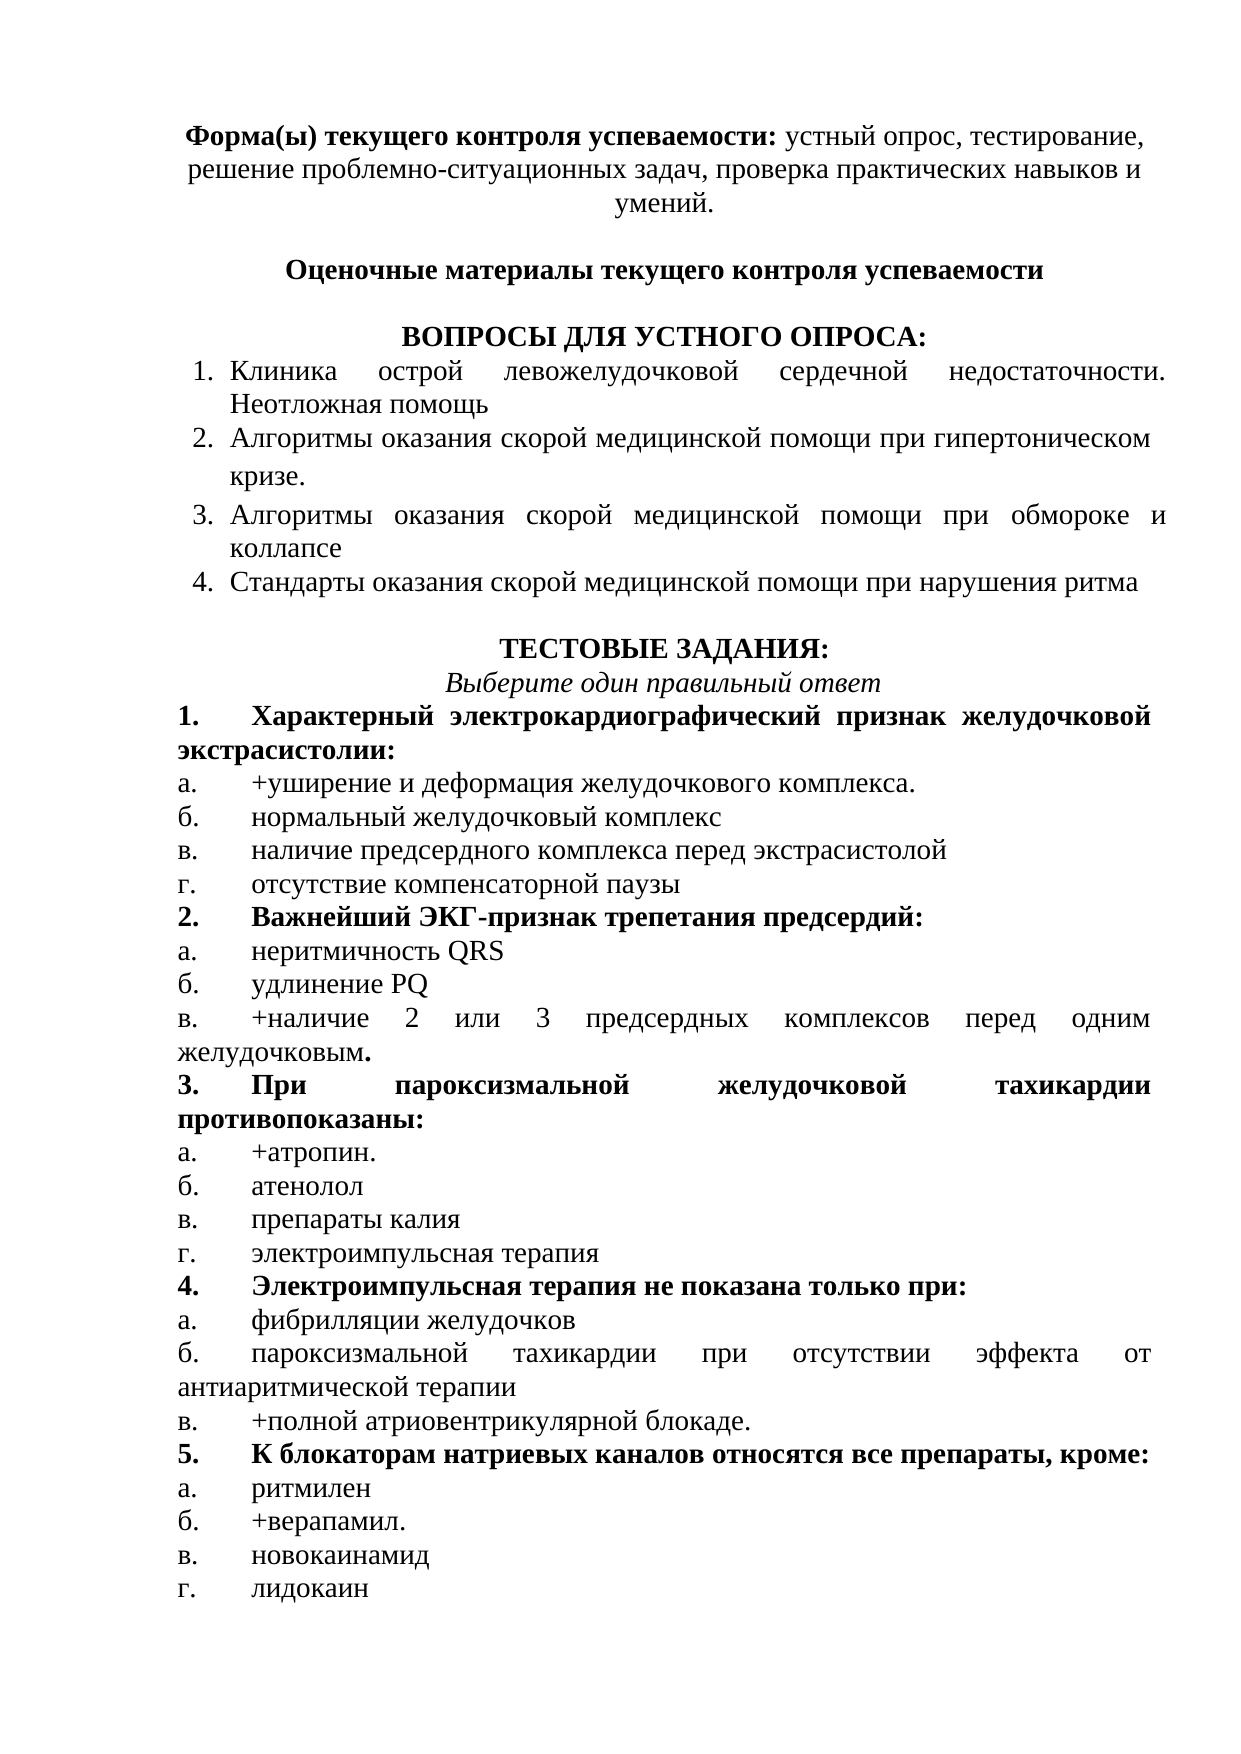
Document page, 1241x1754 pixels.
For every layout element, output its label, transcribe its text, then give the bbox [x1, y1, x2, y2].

text 2. Важнейший ЭКГ-признак трепетания предсердий: [177, 899, 1152, 933]
list Клиника острой левожелудочковой сердечной недостаточности. Неотложная помощь [177, 353, 1152, 420]
text в. наличие предсердного комплекса перед экстрасистолой [177, 832, 1152, 866]
text г. электроимпульсная терапия [177, 1235, 1152, 1268]
text 5. К блокаторам натриевых каналов относятся все препараты, кроме: [177, 1436, 1152, 1470]
text б. нормальный желудочковый комплекс [177, 799, 1152, 832]
list Стандарты оказания скорой медицинской помощи при нарушения ритма [177, 564, 1152, 598]
text Оценочные материалы текущего контроля успеваемости [177, 252, 1152, 286]
text Форма(ы) текущего контроля успеваемости: устный опрос, тестирование, решение проблемно-ситуационных задач, проверка практических навыков и умений. [177, 118, 1152, 219]
text г. отсутствие компенсаторной паузы [177, 866, 1152, 899]
text б. атенолол [177, 1168, 1152, 1201]
text а. +уширение и деформация желудочкового комплекса. [177, 765, 1152, 799]
text в. препараты калия [177, 1201, 1152, 1235]
text а. ритмилен [177, 1470, 1152, 1503]
text 4. Электроимпульсная терапия не показана только при: [177, 1268, 1152, 1302]
text г. лидокаин [177, 1570, 1152, 1604]
text в. новокаинамид [177, 1537, 1152, 1570]
list Алгоритмы оказания скорой медицинской помощи при обмороке и коллапсе [192, 497, 1166, 564]
text а. неритмичность QRS [177, 933, 1152, 967]
text ВОПРОСЫ ДЛЯ УСТНОГО ОПРОСА: [177, 319, 1152, 353]
text б. +верапамил. [177, 1503, 1152, 1537]
text Выберите один правильный ответ [177, 665, 1152, 698]
text в. +полной атриовентрикулярной блокаде. [177, 1403, 1152, 1436]
text а. фибрилляции желудочков [177, 1302, 1152, 1336]
text ТЕСТОВЫЕ ЗАДАНИЯ: [177, 631, 1152, 665]
text а. +атропин. [177, 1134, 1152, 1168]
text 1. Характерный электрокардиографический признак желудочковой экстрасистолии: [177, 698, 1152, 765]
text б. пароксизмальной тахикардии при отсутствии эффекта от антиаритмической терапии [177, 1336, 1152, 1403]
text в. +наличие 2 или 3 предсердных комплексов перед одним желудочковым. [177, 1000, 1152, 1067]
text 3. При пароксизмальной желудочковой тахикардии противопоказаны: [177, 1067, 1152, 1134]
text б. удлинение PQ [177, 967, 1152, 1000]
list Алгоритмы оказания скорой медицинской помощи при гипертоническом кризе. [192, 420, 1152, 492]
